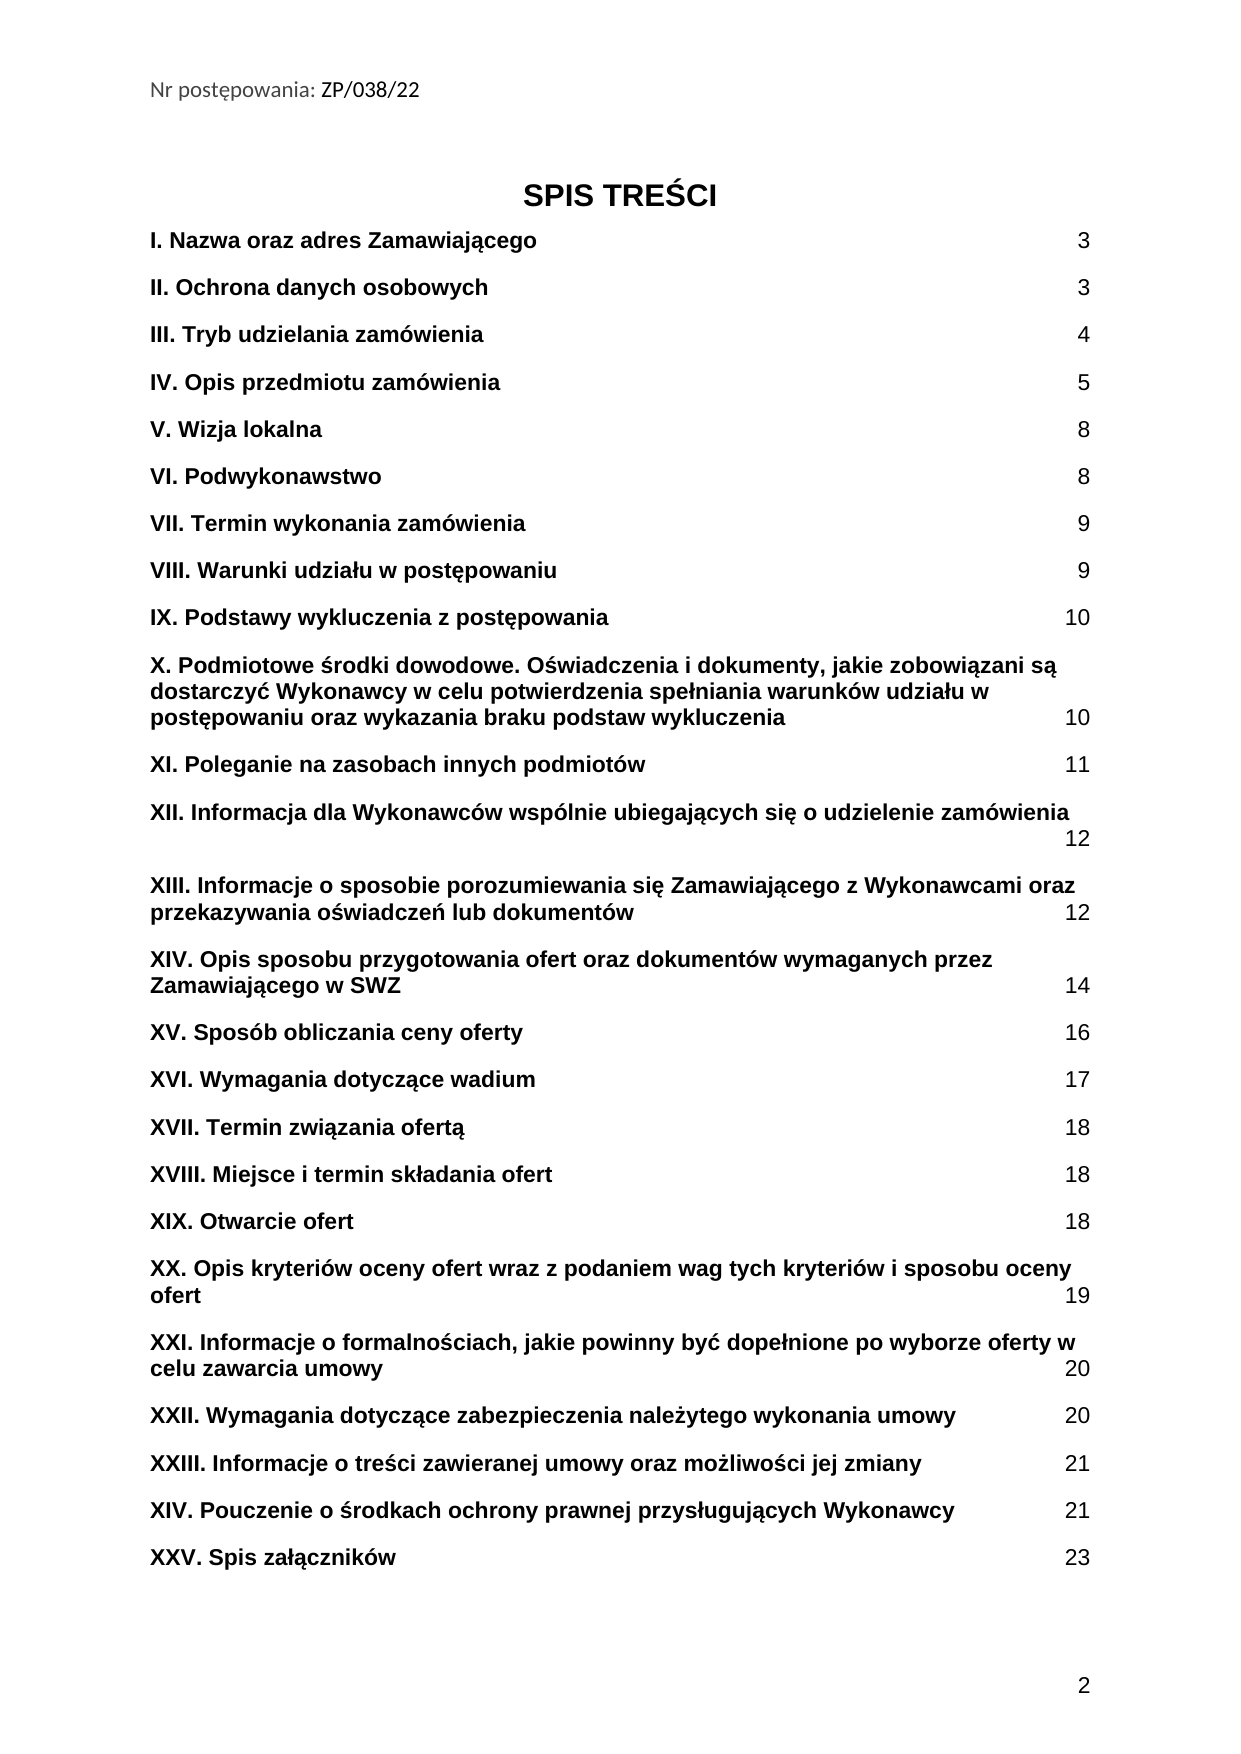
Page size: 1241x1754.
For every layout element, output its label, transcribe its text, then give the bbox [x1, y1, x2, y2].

text SPIS TREŚCI [150, 177, 1090, 213]
